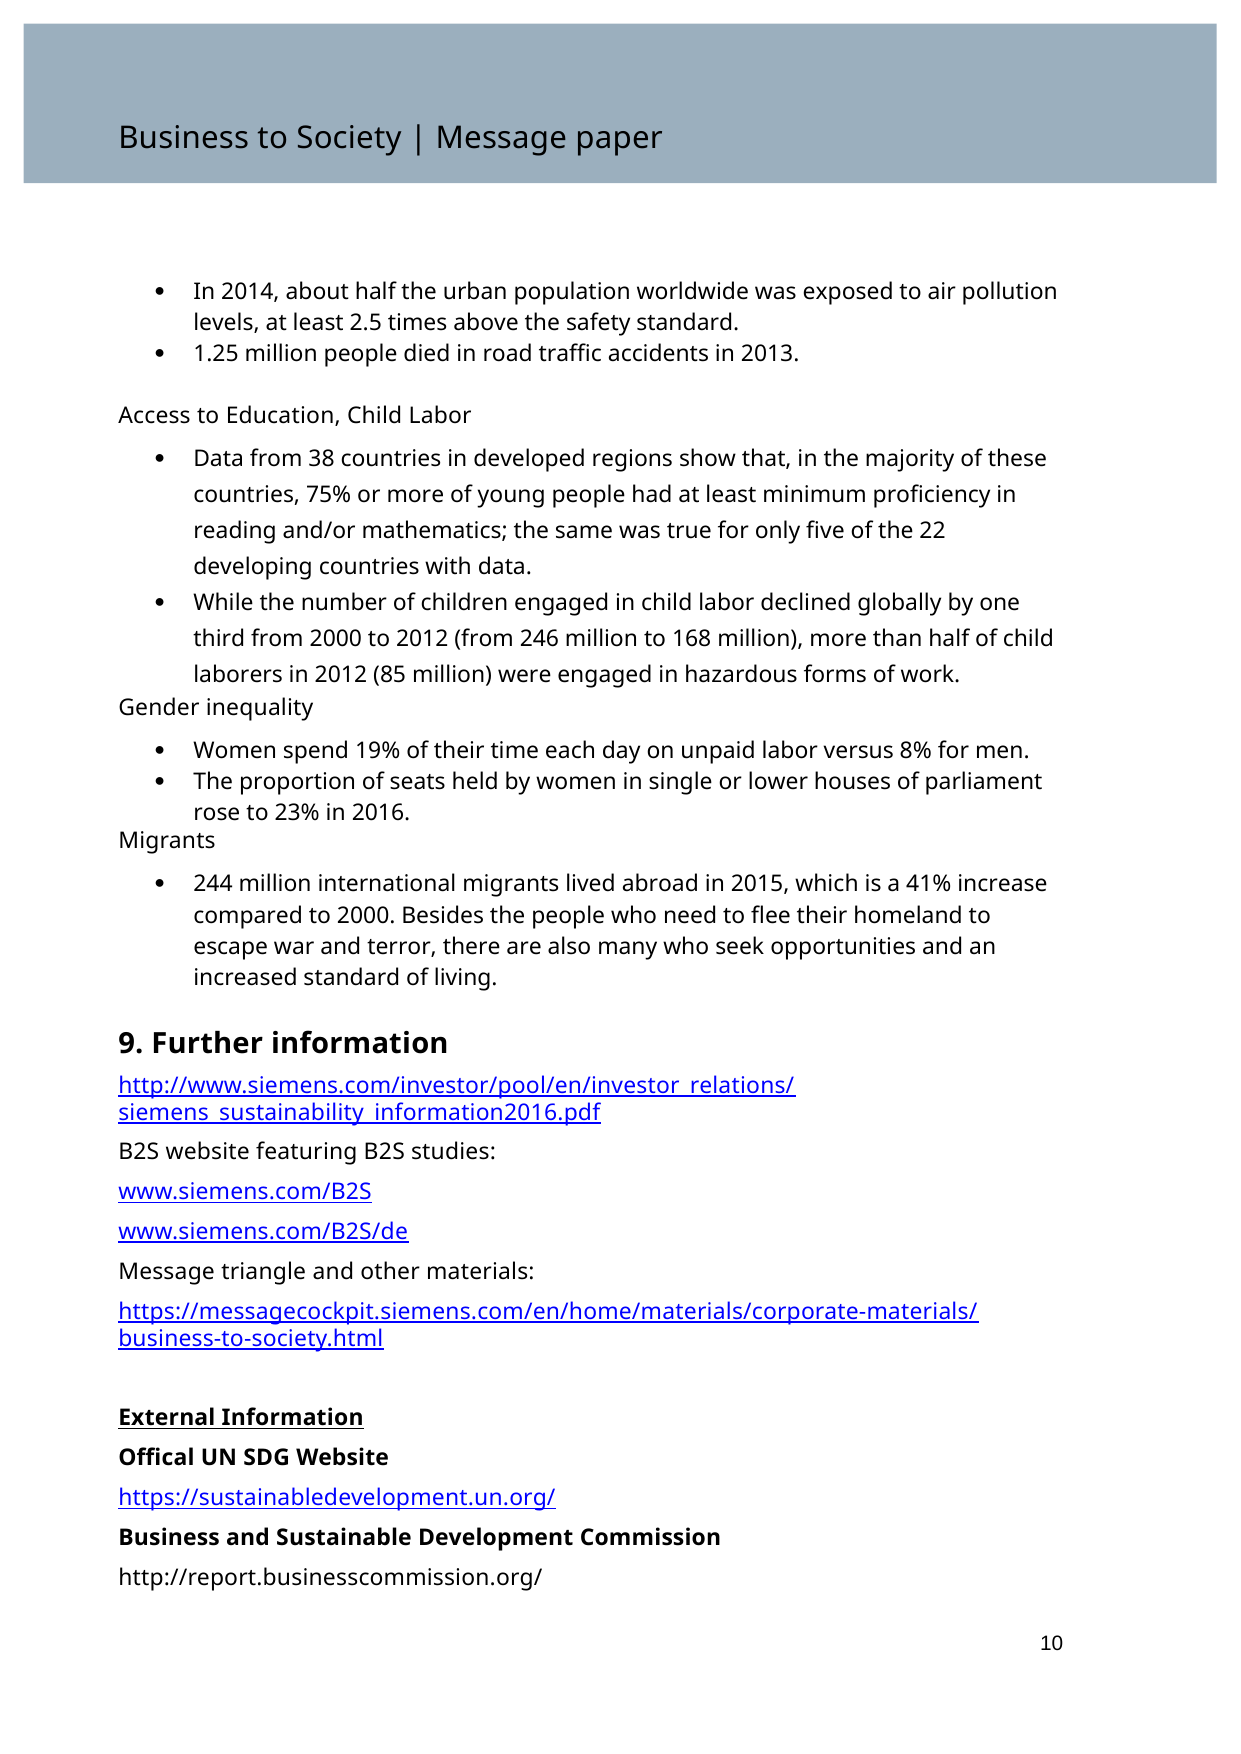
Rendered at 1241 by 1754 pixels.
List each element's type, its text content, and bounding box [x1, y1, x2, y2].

list The proportion of seats held by women in single or lower houses of parliament rose to 23% in 2016. [156, 765, 1063, 827]
list While the number of children engaged in child labor declined globally by one third from 2000 to 2012 (from 246 million to 168 million), more than half of child laborers in 2012 (85 million) were engaged in hazardous forms of work. [156, 586, 1063, 689]
list Data from 38 countries in developed regions show that, in the majority of these countries, 75% or more of young people had at least minimum proficiency in reading and/or mathematics; the same was true for only five of the 22 developing countries with data. [156, 442, 1063, 581]
text Business and Sustainable Development Commission [118, 1524, 1063, 1551]
text Message triangle and other materials: [118, 1258, 1063, 1285]
text 9. Further information [118, 1032, 1063, 1059]
text B2S website featuring B2S studies: [118, 1138, 1063, 1165]
list In 2014, about half the urban population worldwide was exposed to air pollution levels, at least 2.5 times above the safety standard. [156, 275, 1063, 337]
text www.siemens.com/B2S [118, 1178, 1063, 1205]
text Gender inequality [118, 694, 1063, 720]
text http://www.siemens.com/investor/pool/en/investor_relations/siemens_sustainability_information2016.pdf [118, 1072, 1063, 1125]
text Offical UN SDG Website [118, 1444, 1063, 1471]
text https://sustainabledevelopment.un.org/ [118, 1484, 1063, 1511]
text www.siemens.com/B2S/de [118, 1218, 1063, 1245]
text https://messagecockpit.siemens.com/en/home/materials/corporate-materials/business-to-society.html [118, 1298, 1063, 1351]
text Access to Education, Child Labor [118, 402, 1063, 429]
list Women spend 19% of their time each day on unpaid labor versus 8% for men. [156, 734, 1063, 765]
text http://report.businesscommission.org/ [118, 1564, 1063, 1591]
list 244 million international migrants lived abroad in 2015, which is a 41% increase compared to 2000. Besides the people who need to flee their homeland to escape war and terror, there are also many who seek opportunities and an increased standard of living. [156, 867, 1063, 992]
list 1.25 million people died in road traffic accidents in 2013. [156, 337, 1063, 368]
text External Information [118, 1404, 1063, 1431]
text Migrants [118, 827, 1063, 854]
